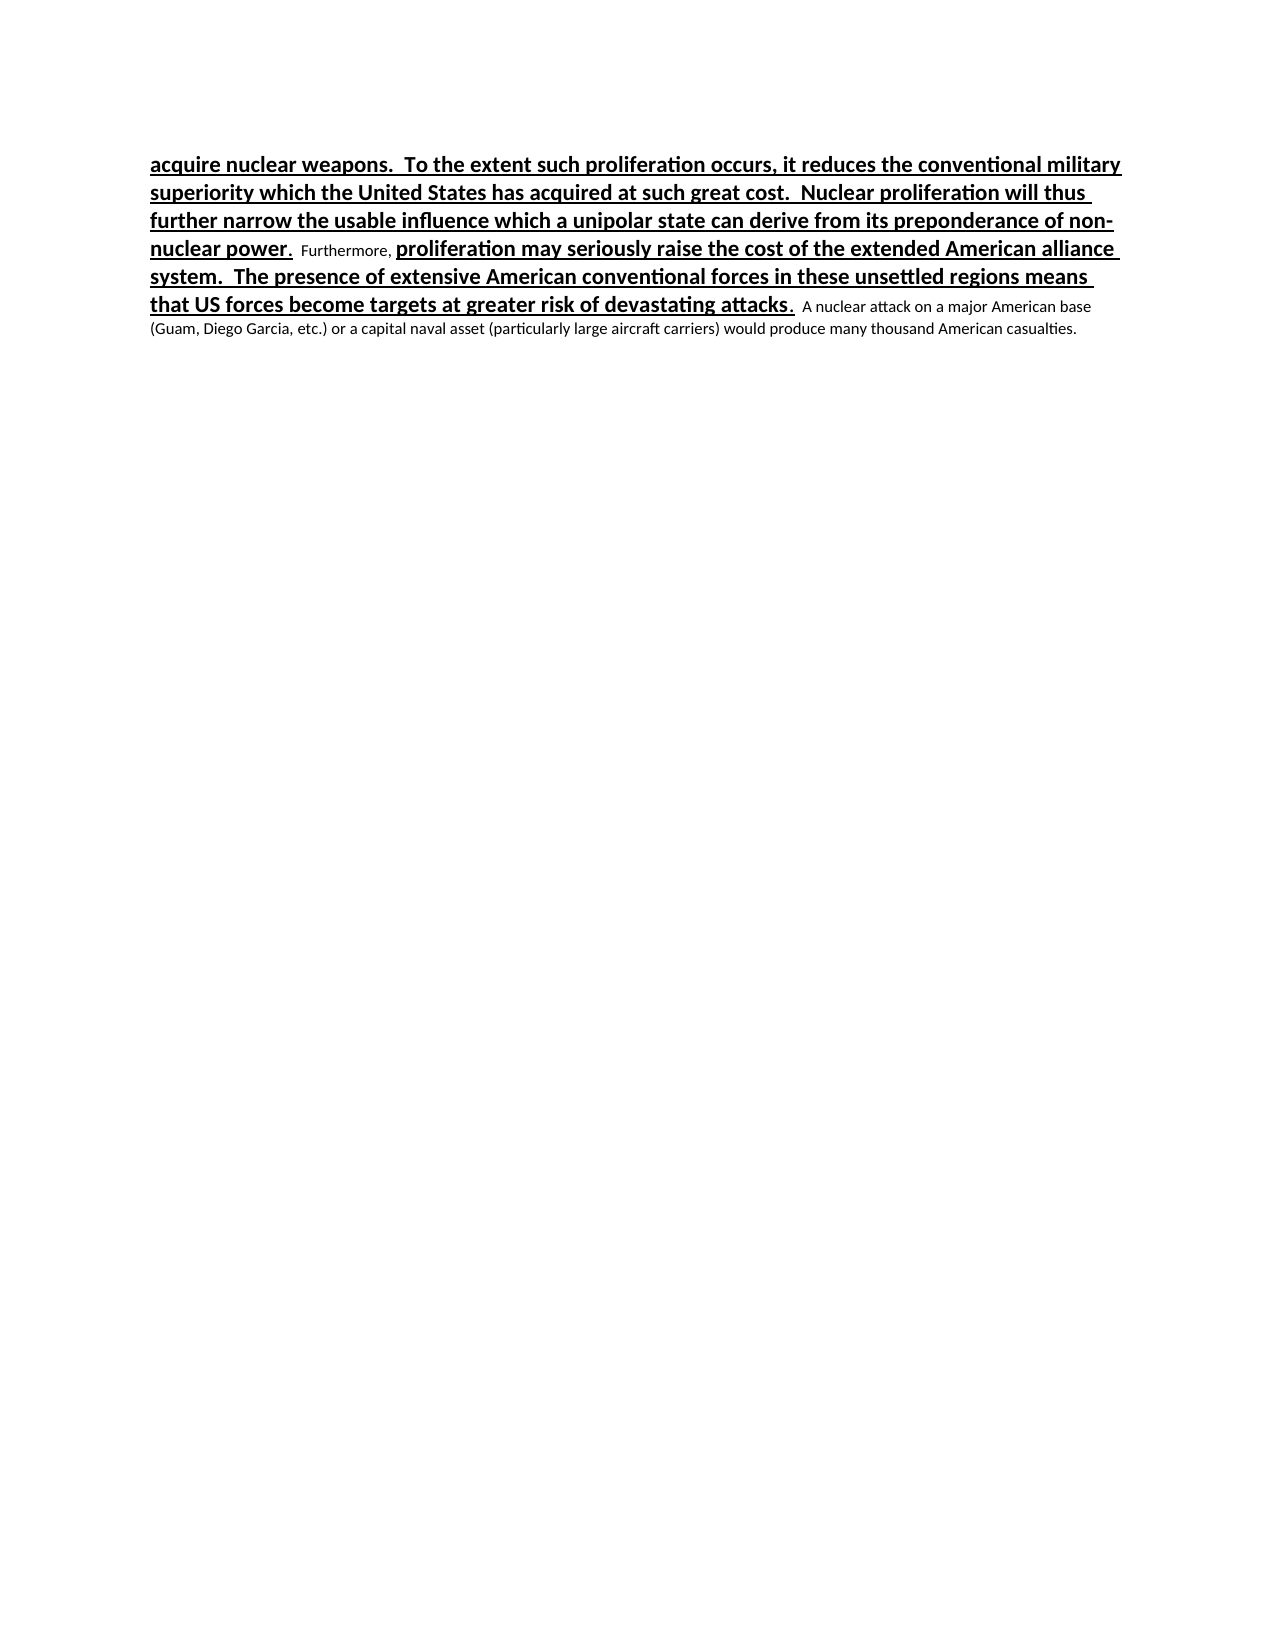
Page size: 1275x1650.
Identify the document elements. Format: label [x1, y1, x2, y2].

text [150, 150, 1125, 338]
